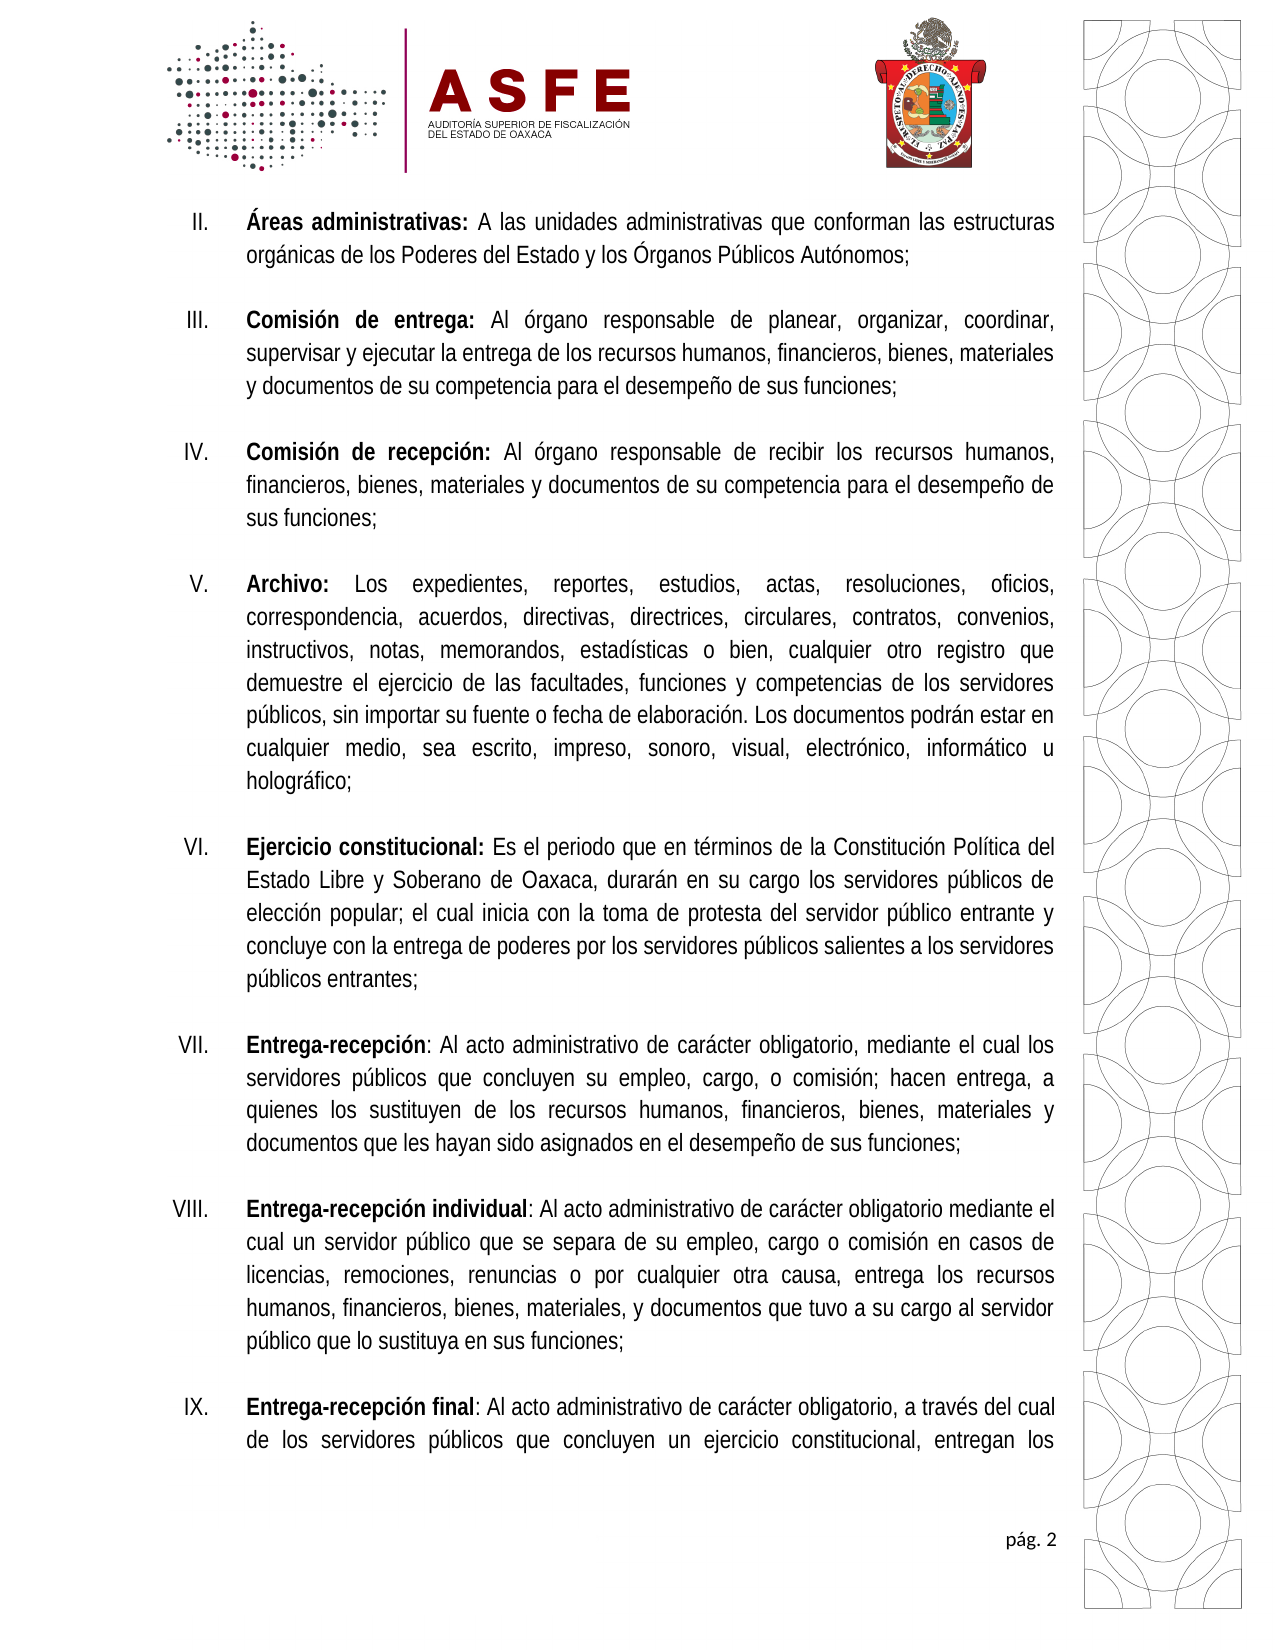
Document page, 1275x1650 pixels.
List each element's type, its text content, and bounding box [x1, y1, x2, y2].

list Archivo: Los expedientes, reportes, estudios, actas, resoluciones, oficios, correspondencia, acuerdos, directivas, directrices, circulares, contratos, convenios, instructivos, notas, memorandos, estadísticas o bien, cualquier otro registro que demuestre el ejercicio de las facultades, funciones y competencias de los servidores públicos, sin importar su fuente o fecha de elaboración. Los documentos podrán estar en cualquier medio, sea escrito, impreso, sonoro, visual, electrónico, informático u holográfico; [209, 569, 1056, 795]
list Entrega-recepción: Al acto administrativo de carácter obligatorio, mediante el cual los servidores públicos que concluyen su empleo, cargo, o comisión; hacen entrega, a quienes los sustituyen de los recursos humanos, financieros, bienes, materiales y documentos que les hayan sido asignados en el desempeño de sus funciones; [209, 1030, 1056, 1157]
list Comisión de entrega: Al órgano responsable de planear, organizar, coordinar, supervisar y ejecutar la entrega de los recursos humanos, financieros, bienes, materiales y documentos de su competencia para el desempeño de sus funciones; [209, 306, 1056, 400]
list Entrega-recepción individual: Al acto administrativo de carácter obligatorio mediante el cual un servidor público que se separa de su empleo, cargo o comisión en casos de licencias, remociones, renuncias o por cualquier otra causa, entrega los recursos humanos, financieros, bienes, materiales, y documentos que tuvo a su cargo al servidor público que lo sustituya en sus funciones; [209, 1194, 1056, 1354]
list Áreas administrativas: A las unidades administrativas que conforman las estructuras orgánicas de los Poderes del Estado y los Órganos Públicos Autónomos; [209, 207, 1056, 268]
picture [167, 15, 1275, 1650]
list Ejercicio constitucional: Es el periodo que en términos de la Constitución Política del Estado Libre y Soberano de Oaxaca, durarán en su cargo los servidores públicos de elección popular; el cual inicia con la toma de protesta del servidor público entrante y concluye con la entrega de poderes por los servidores públicos salientes a los servidores públicos entrantes; [209, 832, 1056, 992]
list Comisión de recepción: Al órgano responsable de recibir los recursos humanos, financieros, bienes, materiales y documentos de su competencia para el desempeño de sus funciones; [209, 437, 1056, 532]
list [209, 1392, 1056, 1453]
